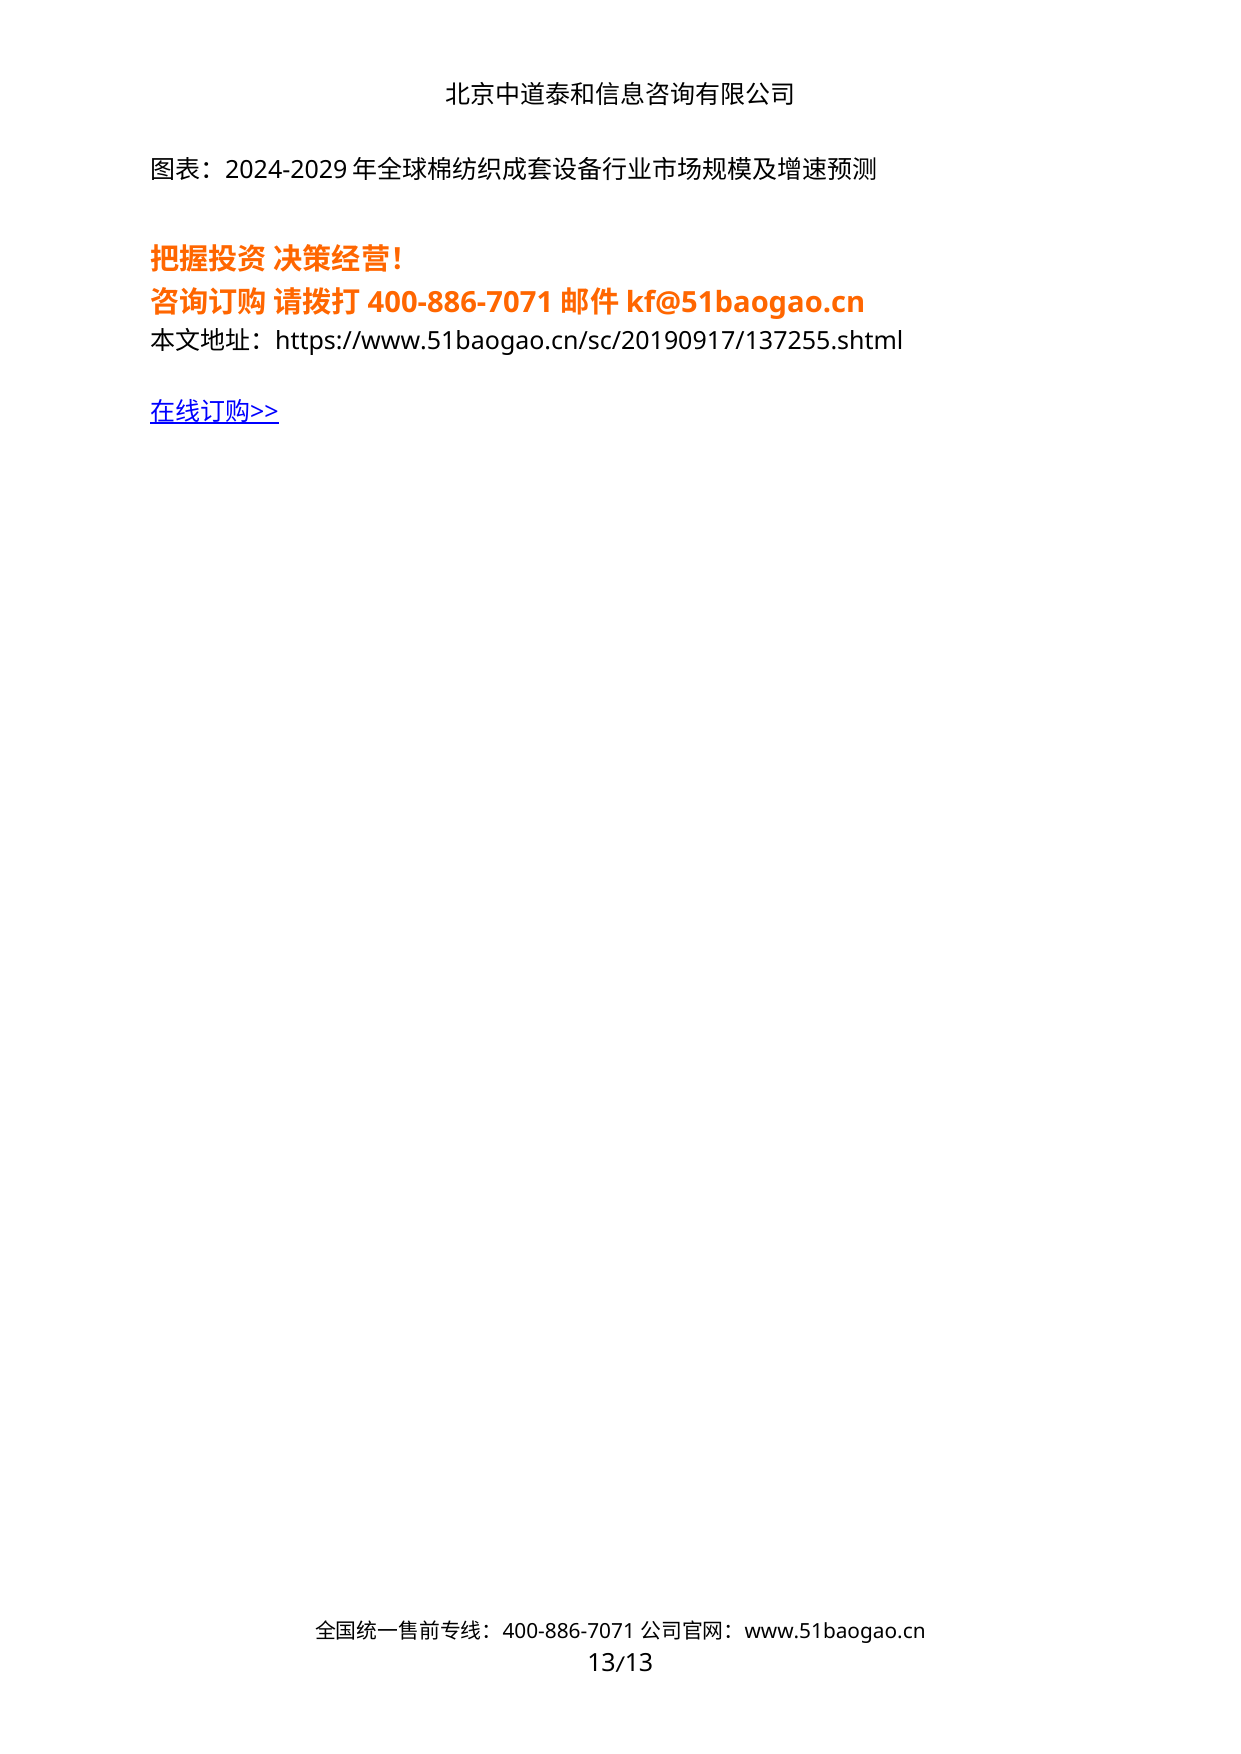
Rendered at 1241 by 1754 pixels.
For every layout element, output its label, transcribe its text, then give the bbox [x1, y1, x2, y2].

text 把握投资 决策经营！咨询订购 请拨打 400-886-7071 邮件 kf@51baogao.cn本文地址：https://www.51baogao.cn/sc/20190917/137255.shtml [150, 202, 1090, 357]
text 图表：2024-2029年全球棉纺织成套设备行业市场规模及增速预测 [150, 150, 1090, 186]
text 在线订购>> [150, 357, 1090, 427]
